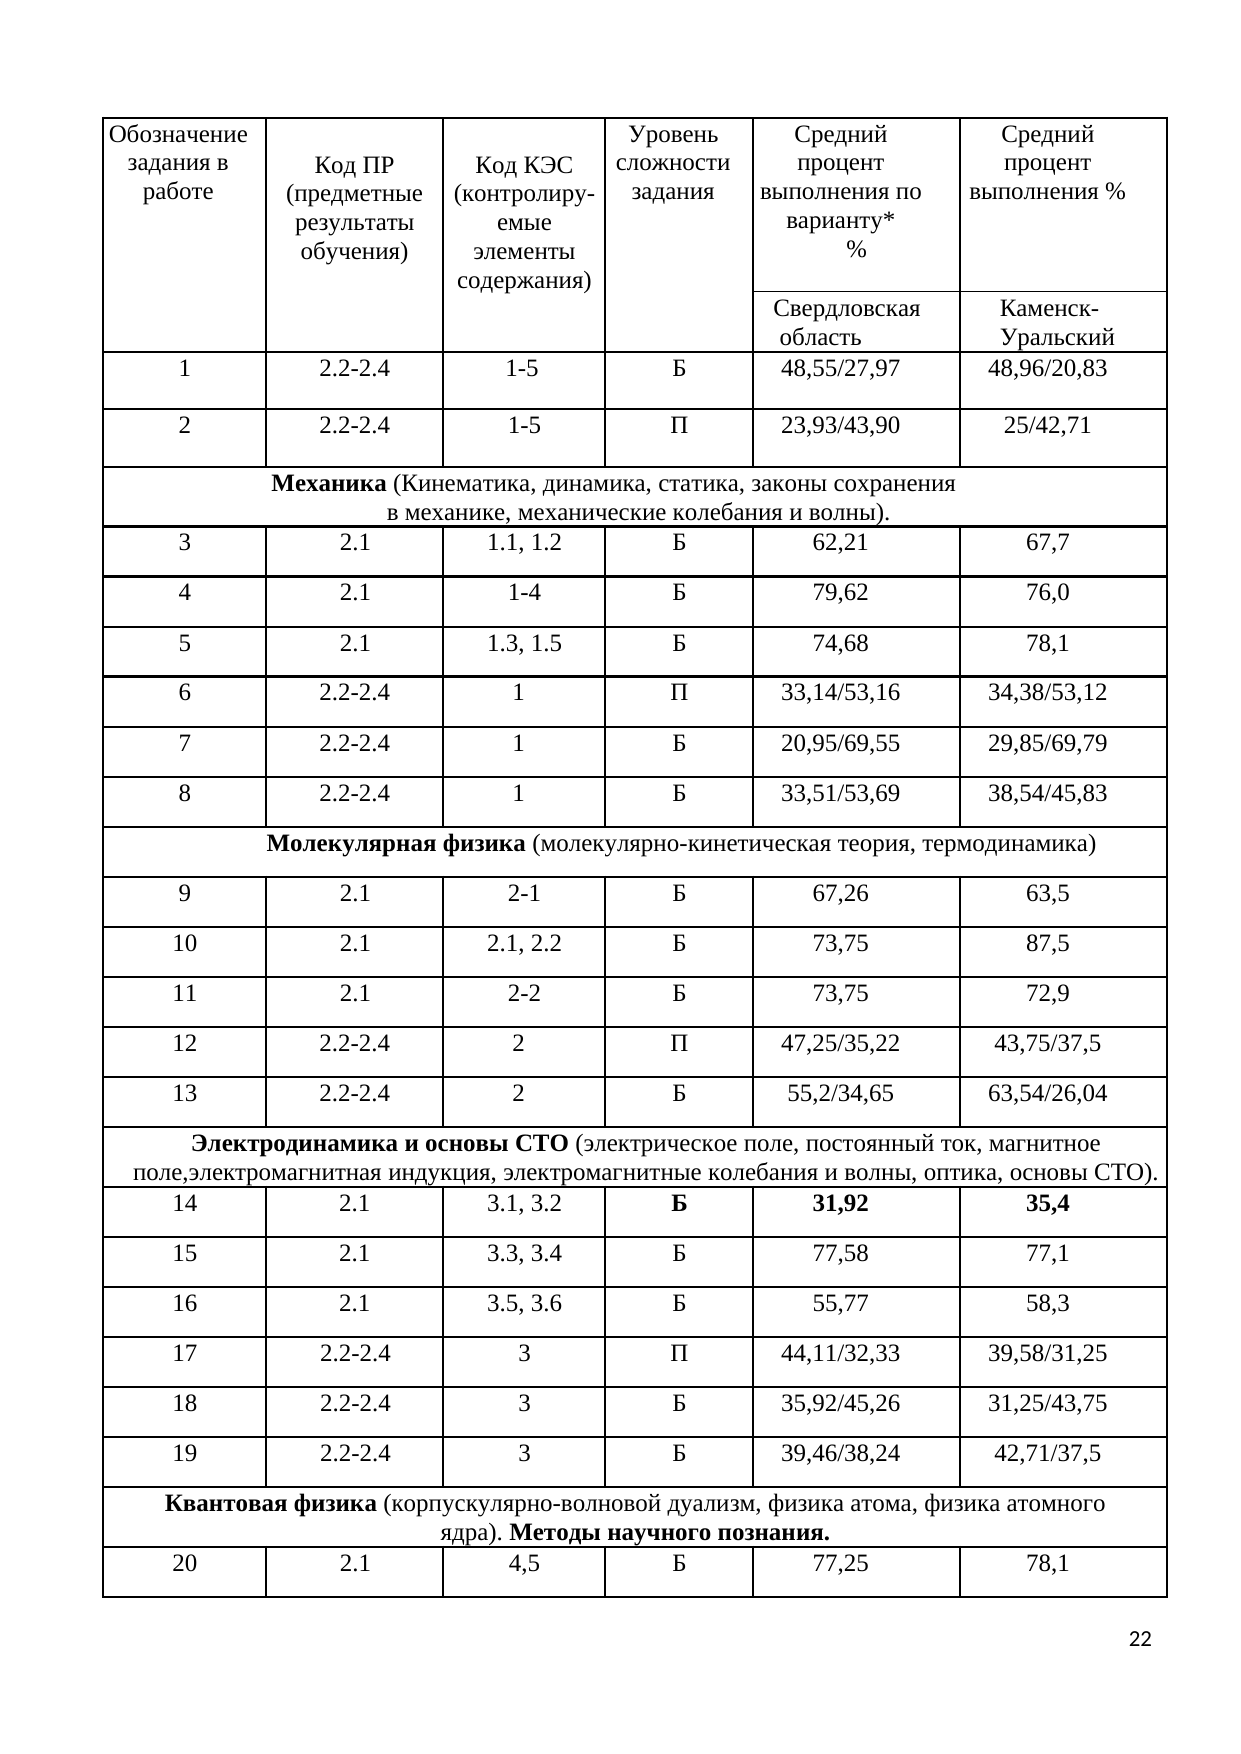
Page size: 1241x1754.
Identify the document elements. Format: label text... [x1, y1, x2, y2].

table_cell 1 [444, 778, 604, 826]
table_cell 78,1 [961, 628, 1166, 675]
table_cell 74,68 [754, 628, 959, 675]
table_cell 25/42,71 [961, 410, 1166, 466]
table_cell 2.2-2.4 [267, 1078, 442, 1126]
table_header Средний процент выполнения по варианту* % [754, 119, 959, 291]
table_cell 3 [444, 1438, 604, 1486]
table_cell 63,54/26,04 [961, 1078, 1166, 1126]
table_header Код ПР (предметные результаты обучения) [267, 119, 442, 351]
table_cell 55,2/34,65 [754, 1078, 959, 1126]
table_cell 11 [104, 978, 265, 1026]
table_cell Б [606, 1438, 752, 1486]
table_cell 33,51/53,69 [754, 778, 959, 826]
table_cell Б [606, 1388, 752, 1436]
table_cell 2.1 [267, 628, 442, 675]
table_cell 2.1 [267, 1188, 442, 1236]
table_cell Б [606, 978, 752, 1026]
table_cell 6 [104, 678, 265, 726]
table_cell 42,71/37,5 [961, 1438, 1166, 1486]
table_cell Б [606, 728, 752, 776]
table_cell 2.1, 2.2 [444, 928, 604, 976]
table_cell 2.1 [267, 528, 442, 575]
table_cell 2.2-2.4 [267, 410, 442, 466]
table_cell Механика (Кинематика, динамика, статика, законы сохранения в механике, механические колебания и волны). [104, 468, 1166, 525]
table_cell 2-1 [444, 878, 604, 926]
table_header Обозначение задания в работе [104, 119, 265, 351]
table_cell 2.1 [267, 1288, 442, 1336]
table_cell 2.2-2.4 [267, 1388, 442, 1436]
table_cell Б [606, 628, 752, 675]
table_cell 2.2-2.4 [267, 1438, 442, 1486]
table_cell 17 [104, 1338, 265, 1386]
table_cell 5 [104, 628, 265, 675]
table_cell 2.1 [267, 578, 442, 626]
table_header Средний процент выполнения % [961, 119, 1166, 291]
table_cell 29,85/69,79 [961, 728, 1166, 776]
table_cell Б [606, 528, 752, 575]
table_cell 47,25/35,22 [754, 1028, 959, 1076]
table_cell 2.1 [267, 1238, 442, 1286]
table_cell 2.2-2.4 [267, 728, 442, 776]
table_cell 39,58/31,25 [961, 1338, 1166, 1386]
table_cell 33,14/53,16 [754, 678, 959, 726]
table_cell Б [606, 578, 752, 626]
table_cell 2.2-2.4 [267, 678, 442, 726]
table_cell Молекулярная физика (молекулярно-кинетическая теория, термодинамика) [104, 828, 1166, 876]
table_header Уровень сложности задания [606, 119, 752, 351]
table_cell 3.5, 3.6 [444, 1288, 604, 1336]
table_cell 20,95/69,55 [754, 728, 959, 776]
table_cell Каменск-Уральский [961, 292, 1166, 351]
table_cell Б [606, 1288, 752, 1336]
table_cell 77,1 [961, 1238, 1166, 1286]
table_cell Б [606, 353, 752, 408]
table_cell 78,1 [961, 1548, 1166, 1596]
table_header Код КЭС (контролиру-емые элементы содержания) [444, 119, 604, 351]
table_cell 2.1 [267, 1548, 442, 1596]
table_cell 1 [444, 728, 604, 776]
table_cell П [606, 1338, 752, 1386]
table_cell 12 [104, 1028, 265, 1076]
table_cell 2.1 [267, 928, 442, 976]
table_cell 62,21 [754, 528, 959, 575]
table_cell 16 [104, 1288, 265, 1336]
table_cell 76,0 [961, 578, 1166, 626]
table_cell 38,54/45,83 [961, 778, 1166, 826]
table_cell 3.1, 3.2 [444, 1188, 604, 1236]
table_cell 73,75 [754, 928, 959, 976]
table_cell 18 [104, 1388, 265, 1436]
table_cell 2.2-2.4 [267, 1028, 442, 1076]
table_cell 77,25 [754, 1548, 959, 1596]
table_cell П [606, 678, 752, 726]
table_cell П [606, 1028, 752, 1076]
table_cell 77,58 [754, 1238, 959, 1286]
table_cell 44,11/32,33 [754, 1338, 959, 1386]
table_cell 73,75 [754, 978, 959, 1026]
table_cell Квантовая физика (корпускулярно-волновой дуализм, физика атома, физика атомного ядра). Методы научного познания. [104, 1488, 1166, 1546]
table_cell 4,5 [444, 1548, 604, 1596]
table_cell 2 [444, 1078, 604, 1126]
table_cell Электродинамика и основы СТО (электрическое поле, постоянный ток, магнитное поле,электромагнитная индукция, электромагнитные колебания и волны, оптика, основы СТО). [104, 1128, 1166, 1186]
table_cell 34,38/53,12 [961, 678, 1166, 726]
table_cell 1-4 [444, 578, 604, 626]
table_cell 2.1 [267, 878, 442, 926]
table_cell 3 [104, 528, 265, 575]
table_cell 1-5 [444, 410, 604, 466]
table_cell 1-5 [444, 353, 604, 408]
table_cell 35,92/45,26 [754, 1388, 959, 1436]
table_cell 7 [104, 728, 265, 776]
table_cell 4 [104, 578, 265, 626]
table_cell 31,25/43,75 [961, 1388, 1166, 1436]
table_cell 10 [104, 928, 265, 976]
table_cell 79,62 [754, 578, 959, 626]
table_cell 1.3, 1.5 [444, 628, 604, 675]
table_cell 43,75/37,5 [961, 1028, 1166, 1076]
table_cell 2-2 [444, 978, 604, 1026]
table_cell Б [606, 1188, 752, 1236]
table_cell 23,93/43,90 [754, 410, 959, 466]
table_cell 3 [444, 1388, 604, 1436]
table_cell Б [606, 778, 752, 826]
table_cell 39,46/38,24 [754, 1438, 959, 1486]
table_cell 2.2-2.4 [267, 778, 442, 826]
table_cell 1.1, 1.2 [444, 528, 604, 575]
table_cell 2.2-2.4 [267, 353, 442, 408]
table_cell Б [606, 928, 752, 976]
table_cell 48,96/20,83 [961, 353, 1166, 408]
table_cell 20 [104, 1548, 265, 1596]
table_cell Б [606, 1548, 752, 1596]
table_cell Б [606, 1078, 752, 1126]
table_cell 15 [104, 1238, 265, 1286]
table_cell 2.2-2.4 [267, 1338, 442, 1386]
table_cell 58,3 [961, 1288, 1166, 1336]
table_cell 14 [104, 1188, 265, 1236]
table_cell 35,4 [961, 1188, 1166, 1236]
table_cell 63,5 [961, 878, 1166, 926]
table_cell 8 [104, 778, 265, 826]
table_cell 2 [444, 1028, 604, 1076]
table_cell 55,77 [754, 1288, 959, 1336]
table_cell 67,26 [754, 878, 959, 926]
table_cell 31,92 [754, 1188, 959, 1236]
table_cell 87,5 [961, 928, 1166, 976]
table_cell 1 [104, 353, 265, 408]
table_cell 3.3, 3.4 [444, 1238, 604, 1286]
table_cell Свердловская область [754, 292, 959, 351]
table_cell 67,7 [961, 528, 1166, 575]
table_cell 3 [444, 1338, 604, 1386]
table_cell 72,9 [961, 978, 1166, 1026]
table_cell 19 [104, 1438, 265, 1486]
table_cell 9 [104, 878, 265, 926]
table_cell Б [606, 878, 752, 926]
table_cell 48,55/27,97 [754, 353, 959, 408]
table_cell 2.1 [267, 978, 442, 1026]
table_cell П [606, 410, 752, 466]
table_cell 2 [104, 410, 265, 466]
table_cell Б [606, 1238, 752, 1286]
table_cell 1 [444, 678, 604, 726]
table_cell 13 [104, 1078, 265, 1126]
